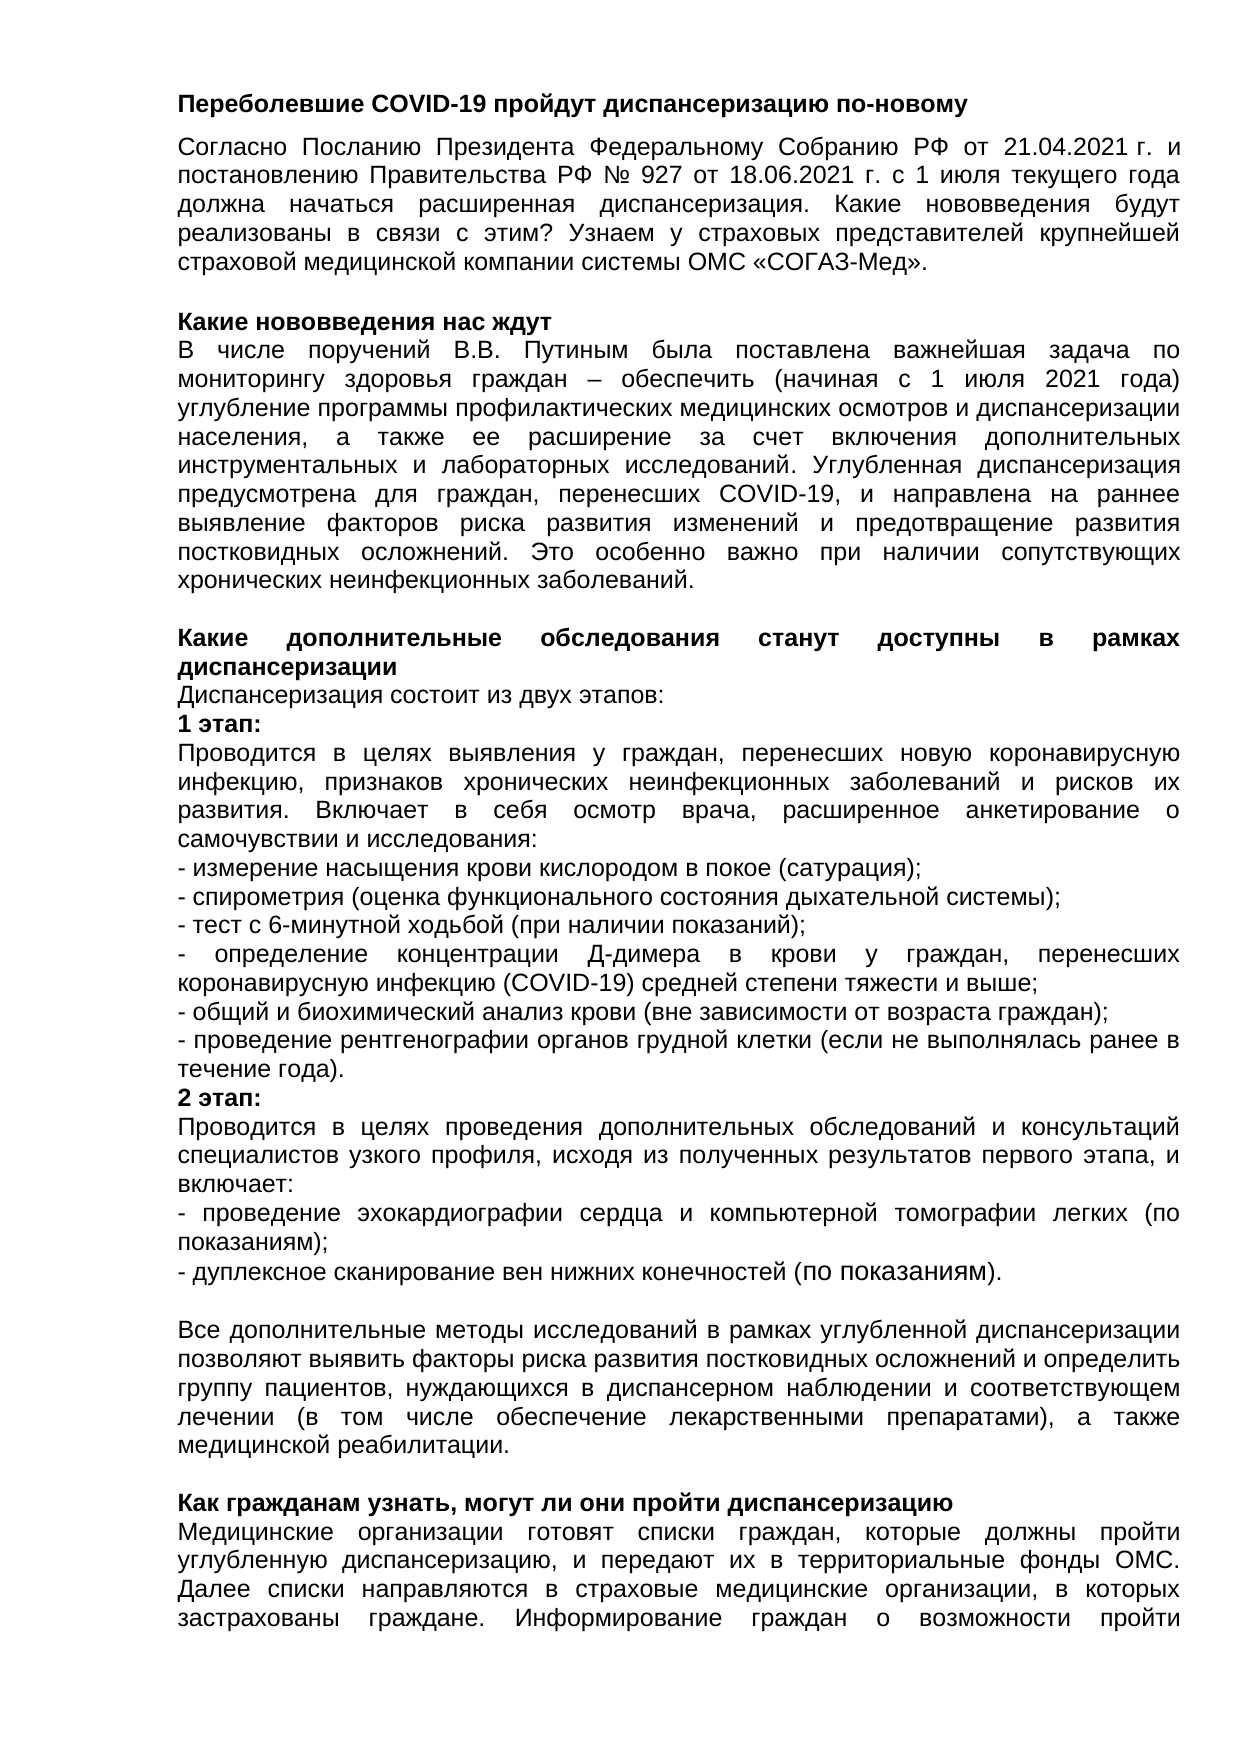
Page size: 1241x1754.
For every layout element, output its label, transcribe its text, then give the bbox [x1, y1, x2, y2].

text - общий и биохимический анализ крови (вне зависимости от возраста граждан); [177, 997, 1181, 1025]
text 2 этап: [177, 1083, 1181, 1112]
text - спирометрия (оценка функционального состояния дыхательной системы); [177, 882, 1181, 910]
text - определение концентрации Д-димера в крови у граждан, перенесших коронавирусную инфекцию (COVID-19) средней степени тяжести и выше; [177, 939, 1181, 997]
text Согласно Посланию Президента Федеральному Собранию РФ от 21.04.2021 г. и постановлению Правительства РФ № 927 от 18.06.2021 г. с 1 июля текущего года должна начаться расширенная диспансеризация. Какие нововведения будут реализованы в связи с этим? Узнаем у страховых представителей крупнейшей страховой медицинской компании системы ОМС «СОГАЗ-Мед». [177, 132, 1181, 276]
text В числе поручений В.В. Путиным была поставлена важнейшая задача по мониторингу здоровья граждан – обеспечить (начиная с 1 июля 2021 года) углубление программы профилактических медицинских осмотров и диспансеризации населения, а также ее расширение за счет включения дополнительных инструментальных и лабораторных исследований. Углубленная диспансеризация предусмотрена для граждан, перенесших COVID-19, и направлена на раннее выявление факторов риска развития изменений и предотвращение развития постковидных осложнений. Это особенно важно при наличии сопутствующих хронических неинфекционных заболеваний. [177, 335, 1181, 594]
text - измерение насыщения крови кислородом в покое (сатурация); [177, 853, 1181, 882]
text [177, 1517, 1181, 1632]
text Как гражданам узнать, могут ли они пройти диспансеризацию [177, 1488, 1181, 1517]
text Проводится в целях проведения дополнительных обследований и консультаций специалистов узкого профиля, исходя из полученных результатов первого этапа, и включает: [177, 1112, 1181, 1198]
text Проводится в целях выявления у граждан, перенесших новую коронавирусную инфекцию, признаков хронических неинфекционных заболеваний и рисков их развития. Включает в себя осмотр врача, расширенное анкетирование о самочувствии и исследования: [177, 738, 1181, 853]
text Переболевшие COVID-19 пройдут диспансеризацию по-новому [177, 89, 1181, 117]
text Какие нововведения нас ждут [177, 307, 1181, 335]
text Какие дополнительные обследования станут доступны в рамках диспансеризации [177, 623, 1181, 680]
text - проведение рентгенографии органов грудной клетки (если не выполнялась ранее в течение года). [177, 1025, 1181, 1083]
text - проведение эхокардиографии сердца и компьютерной томографии легких (по показаниям); [177, 1198, 1181, 1255]
text - дуплексное сканирование вен нижних конечностей (по показаниям). [177, 1255, 1181, 1287]
text Все дополнительные методы исследований в рамках углубленной диспансеризации позволяют выявить факторы риска развития постковидных осложнений и определить группу пациентов, нуждающихся в диспансерном наблюдении и соответствующем лечении (в том числе обеспечение лекарственными препаратами), а также медицинской реабилитации. [177, 1315, 1181, 1459]
text - тест с 6-минутной ходьбой (при наличии показаний); [177, 910, 1181, 939]
text 1 этап: [177, 709, 1181, 738]
text Диспансеризация состоит из двух этапов: [177, 680, 1181, 709]
